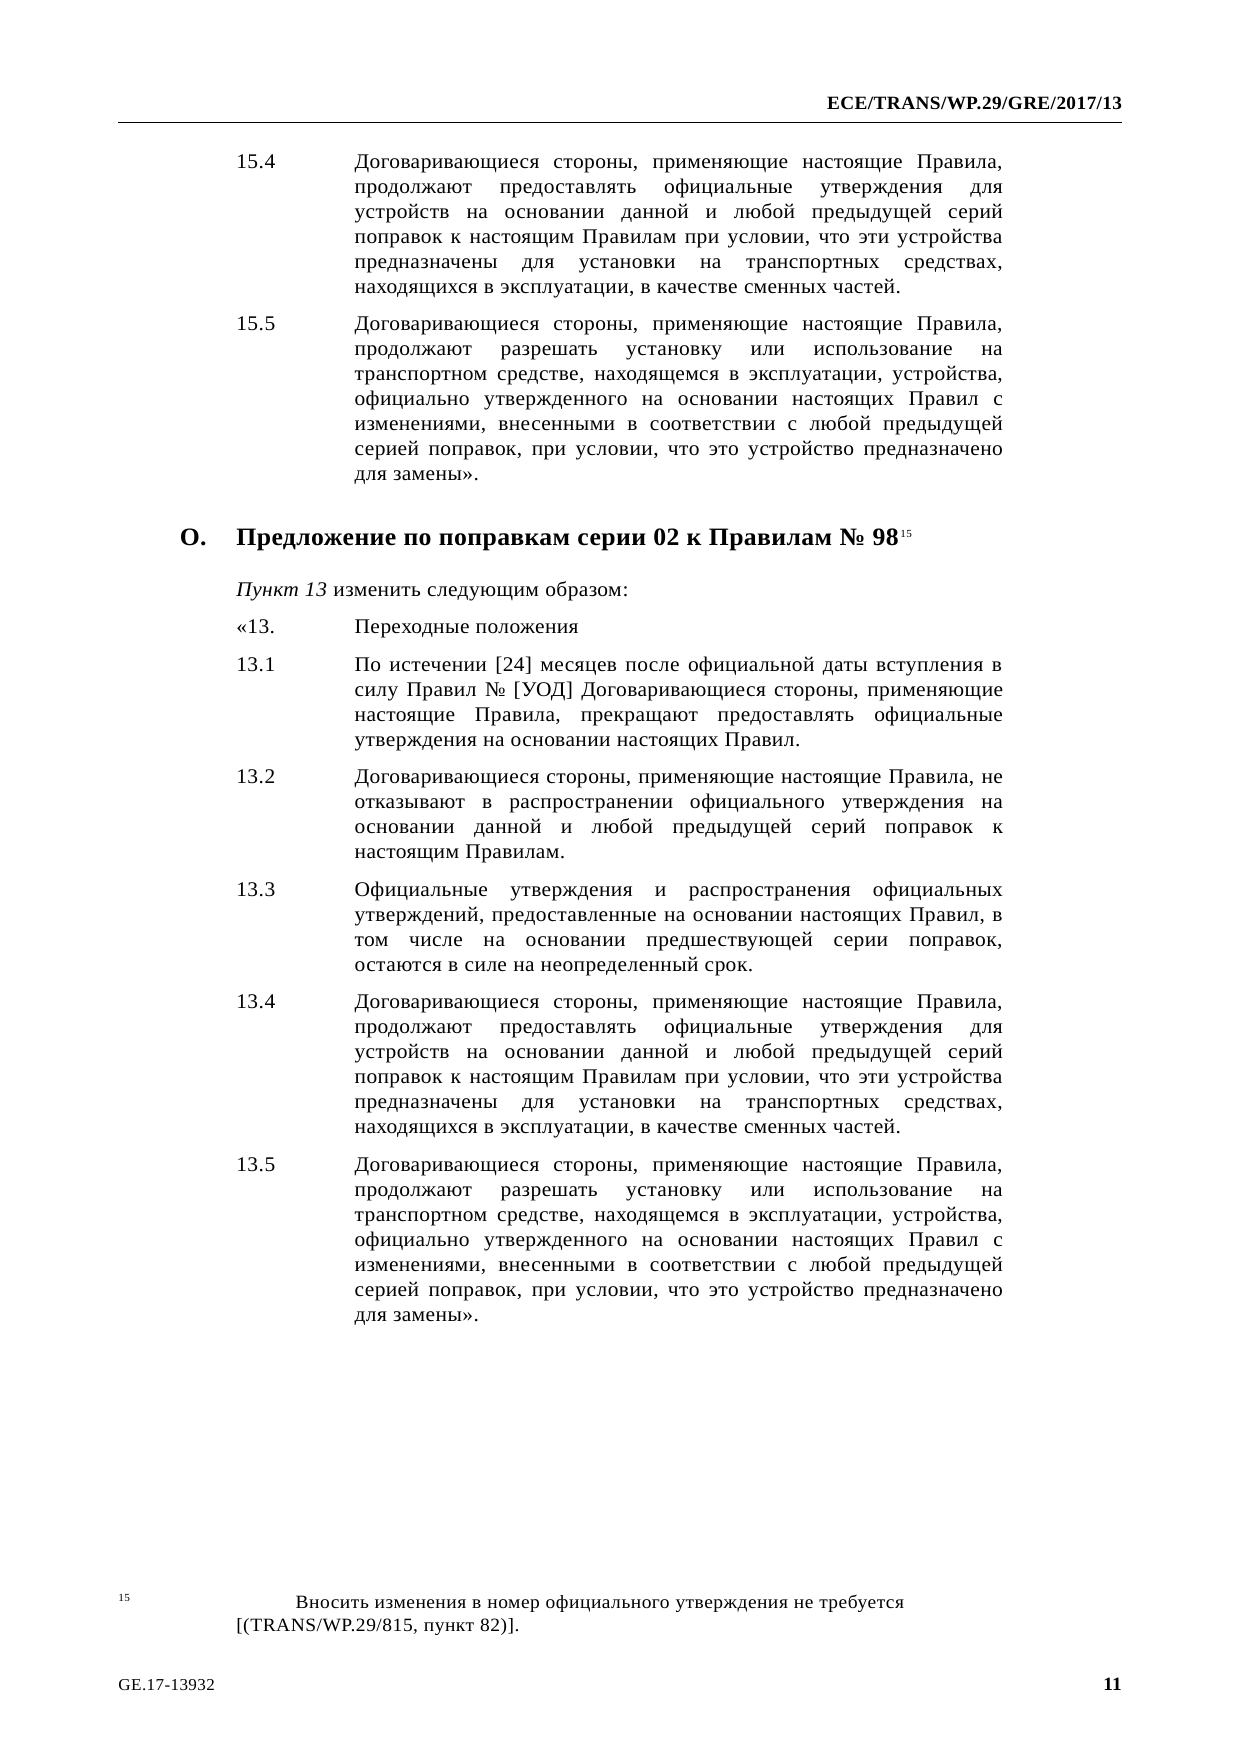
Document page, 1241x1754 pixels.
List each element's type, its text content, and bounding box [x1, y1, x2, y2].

text 15.4 Договаривающиеся стороны, применяющие настоящие Правила, продолжают предоставлять официальные утверждения для устройств на основании данной и любой предыдущей серий поправок к настоящим Правилам при условии, что эти устройства предназначены для установки на транспортных средствах, находящихся в эксплуатации, в качестве сменных частей. [236, 148, 1004, 298]
text Пункт 13 изменить следующим образом: [236, 576, 1004, 601]
text 13.5 Договаривающиеся стороны, применяющие настоящие Правила, продолжают разрешать установку или использование на транспортном средстве, находящемся в эксплуатации, устройства, официально утвержденного на основании настоящих Правил с изменениями, внесенными в соответствии с любой предыдущей серией поправок, при условии, что это устройство предназначено для замены». [236, 1151, 1004, 1326]
text 15.5 Договаривающиеся стороны, применяющие настоящие Правила, продолжают разрешать установку или использование на транспортном средстве, находящемся в эксплуатации, устройства, официально утвержденного на основании настоящих Правил с изменениями, внесенными в соответствии с любой предыдущей серией поправок, при условии, что это устройство предназначено для замены». [236, 310, 1004, 485]
text 13.2 Договаривающиеся стороны, применяющие настоящие Правила, не отказывают в распространении официального утверждения на основании данной и любой предыдущей серий поправок к настоящим Правилам. [236, 763, 1004, 863]
text 13.4 Договаривающиеся стороны, применяющие настоящие Правила, продолжают предоставлять официальные утверждения для устройств на основании данной и любой предыдущей серий поправок к настоящим Правилам при условии, что эти устройства предназначены для установки на транспортных средствах, находящихся в эксплуатации, в качестве сменных частей. [236, 988, 1004, 1138]
text 13.1 По истечении [24] месяцев после официальной даты вступления в силу Правил № [УОД] Договаривающиеся стороны, применяющие настоящие Правила, прекращают предоставлять официальные утверждения на основании настоящих Правил. [236, 651, 1004, 751]
text «13. Переходные положения [236, 613, 1004, 638]
text 13.3 Официальные утверждения и распространения официальных утверждений, предоставленные на основании настоящих Правил, в том числе на основании предшествующей серии поправок, остаются в силе на неопределенный срок. [236, 876, 1004, 976]
text O. Предложение по поправкам серии 02 к Правилам № 98 [118, 523, 1004, 551]
